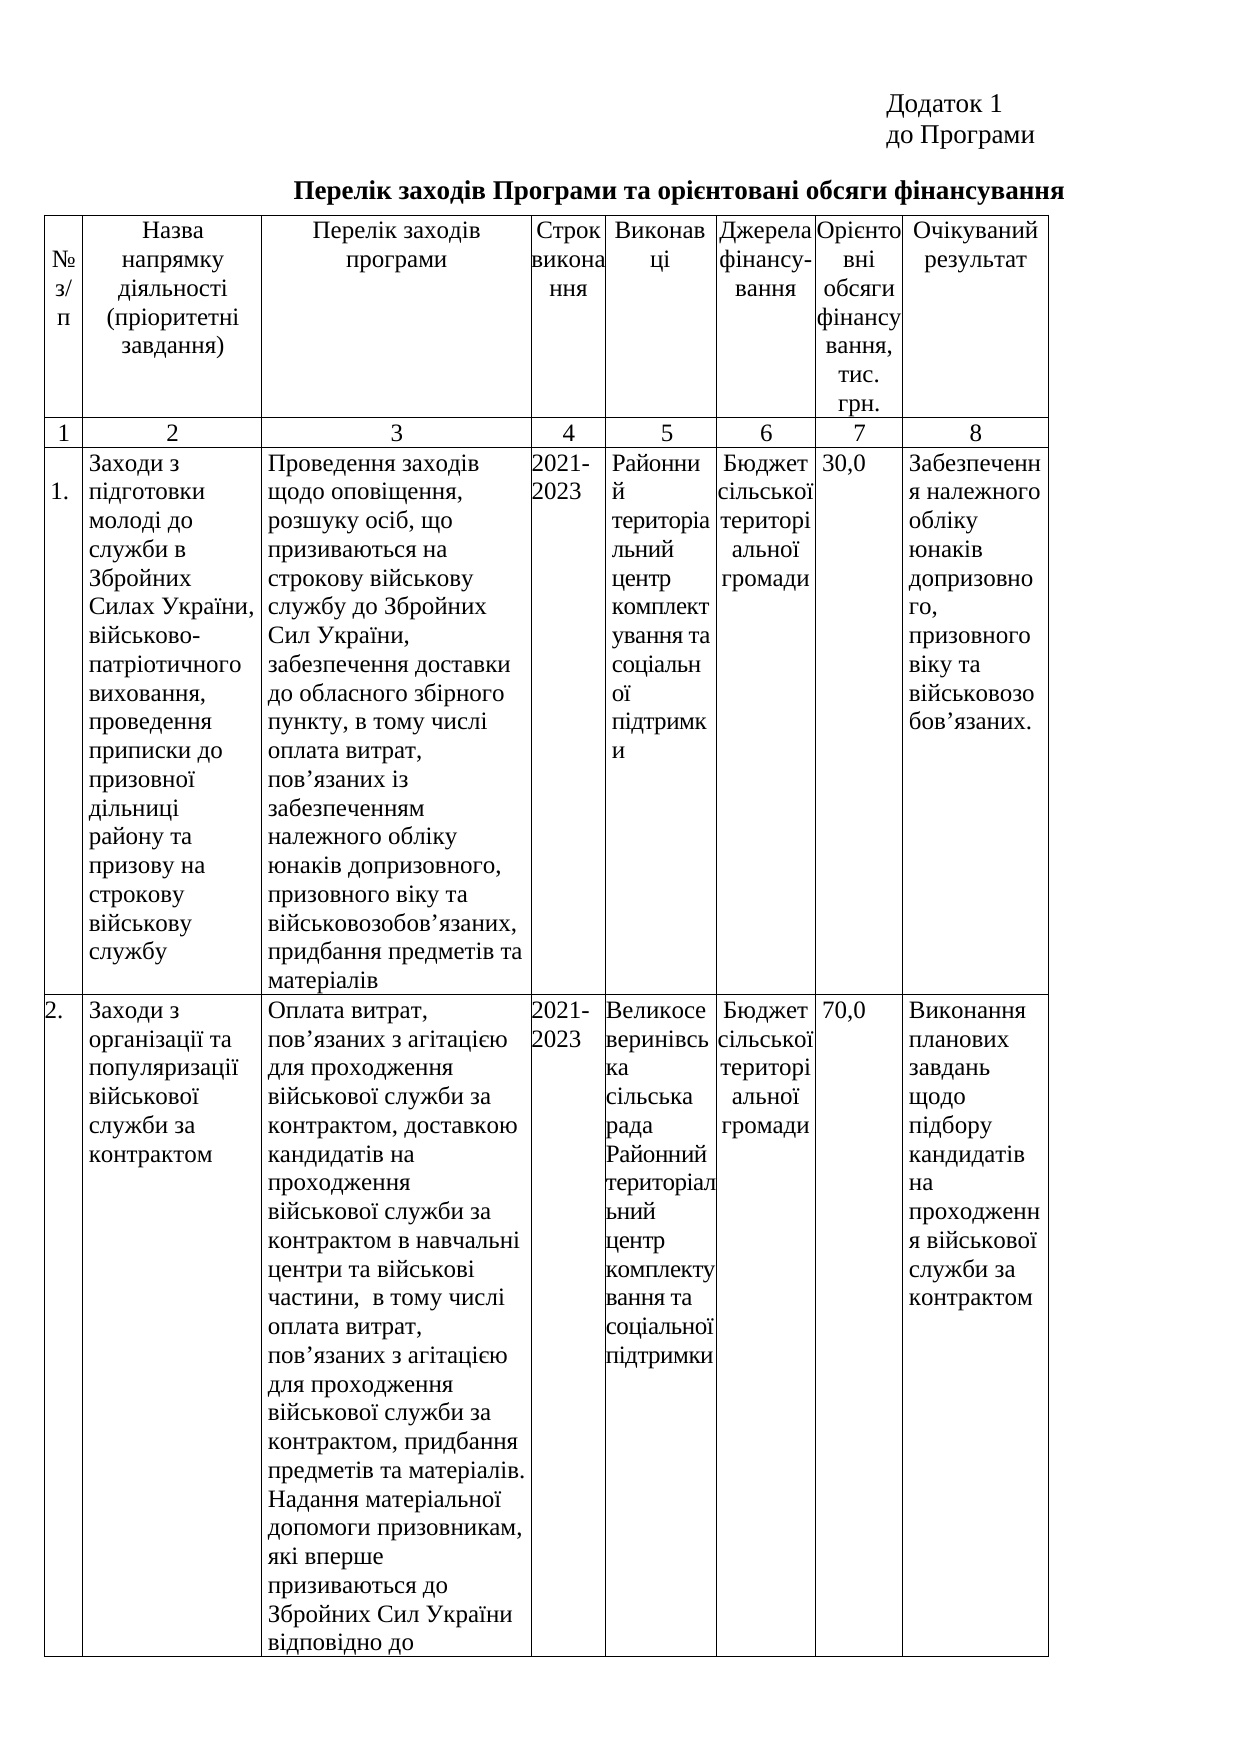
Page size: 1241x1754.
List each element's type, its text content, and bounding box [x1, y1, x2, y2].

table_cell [262, 995, 531, 1656]
table_header Строк виконання [532, 216, 605, 417]
table_cell 6 [717, 418, 815, 447]
table_cell Бюджет сільської територіальної громади [717, 448, 815, 994]
table_cell 4 [532, 418, 605, 447]
table_cell 1. [45, 448, 82, 994]
table_header Перелік заходів програми [262, 216, 531, 417]
table_cell 70,0 [816, 995, 902, 1656]
text до Програми [177, 118, 1181, 149]
table_cell Заходи з підготовки молоді до служби в Збройних Силах України, військово-патріотичного виховання, проведення приписки до призовної дільниці району та призову на строкову військову службу [83, 448, 261, 994]
table_cell Забезпечення належного обліку юнаків допризовного, призовного віку та військовозобов’язаних. [903, 448, 1048, 994]
table_cell 2021-2023 [532, 995, 605, 1656]
table_header Назва напрямку діяльності (пріоритетні завдання) [83, 216, 261, 417]
table_cell 2 [83, 418, 261, 447]
table_cell 3 [262, 418, 531, 447]
table_header Очікуваний результат [903, 216, 1048, 417]
table_cell 8 [903, 418, 1048, 447]
table_header Орієнтовні обсяги фінансування, тис. грн. [816, 216, 902, 417]
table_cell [717, 995, 815, 1656]
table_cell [83, 995, 261, 1656]
table_cell 5 [606, 418, 716, 447]
table_header Джерела фінансу-вання [717, 216, 815, 417]
table_cell 7 [816, 418, 902, 447]
table_header Виконавці [606, 216, 716, 417]
table_cell Проведення заходів щодо оповіщення, розшуку осіб, що призиваються на строкову військову службу до Збройних Сил України, забезпечення доставки до обласного збірного пункту, в тому числі оплата витрат, пов’язаних із забезпеченням належного обліку юнаків допризовного, призовного віку та військовозобов’язаних, придбання предметів та матеріалів [262, 448, 531, 994]
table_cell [606, 995, 716, 1656]
text Перелік заходів Програми та орієнтовані обсяги фінансування [177, 174, 1181, 205]
table_cell 30,0 [816, 448, 902, 994]
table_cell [903, 995, 1048, 1656]
table_header № з/п [45, 216, 82, 417]
table_cell 1 [45, 418, 82, 447]
table_cell 2021-2023 [532, 448, 605, 994]
table_cell Районний територіальний центр комплектування та соціальної підтримки [606, 448, 716, 994]
text Додаток 1 [177, 87, 1181, 118]
table_cell 2. [45, 995, 82, 1656]
